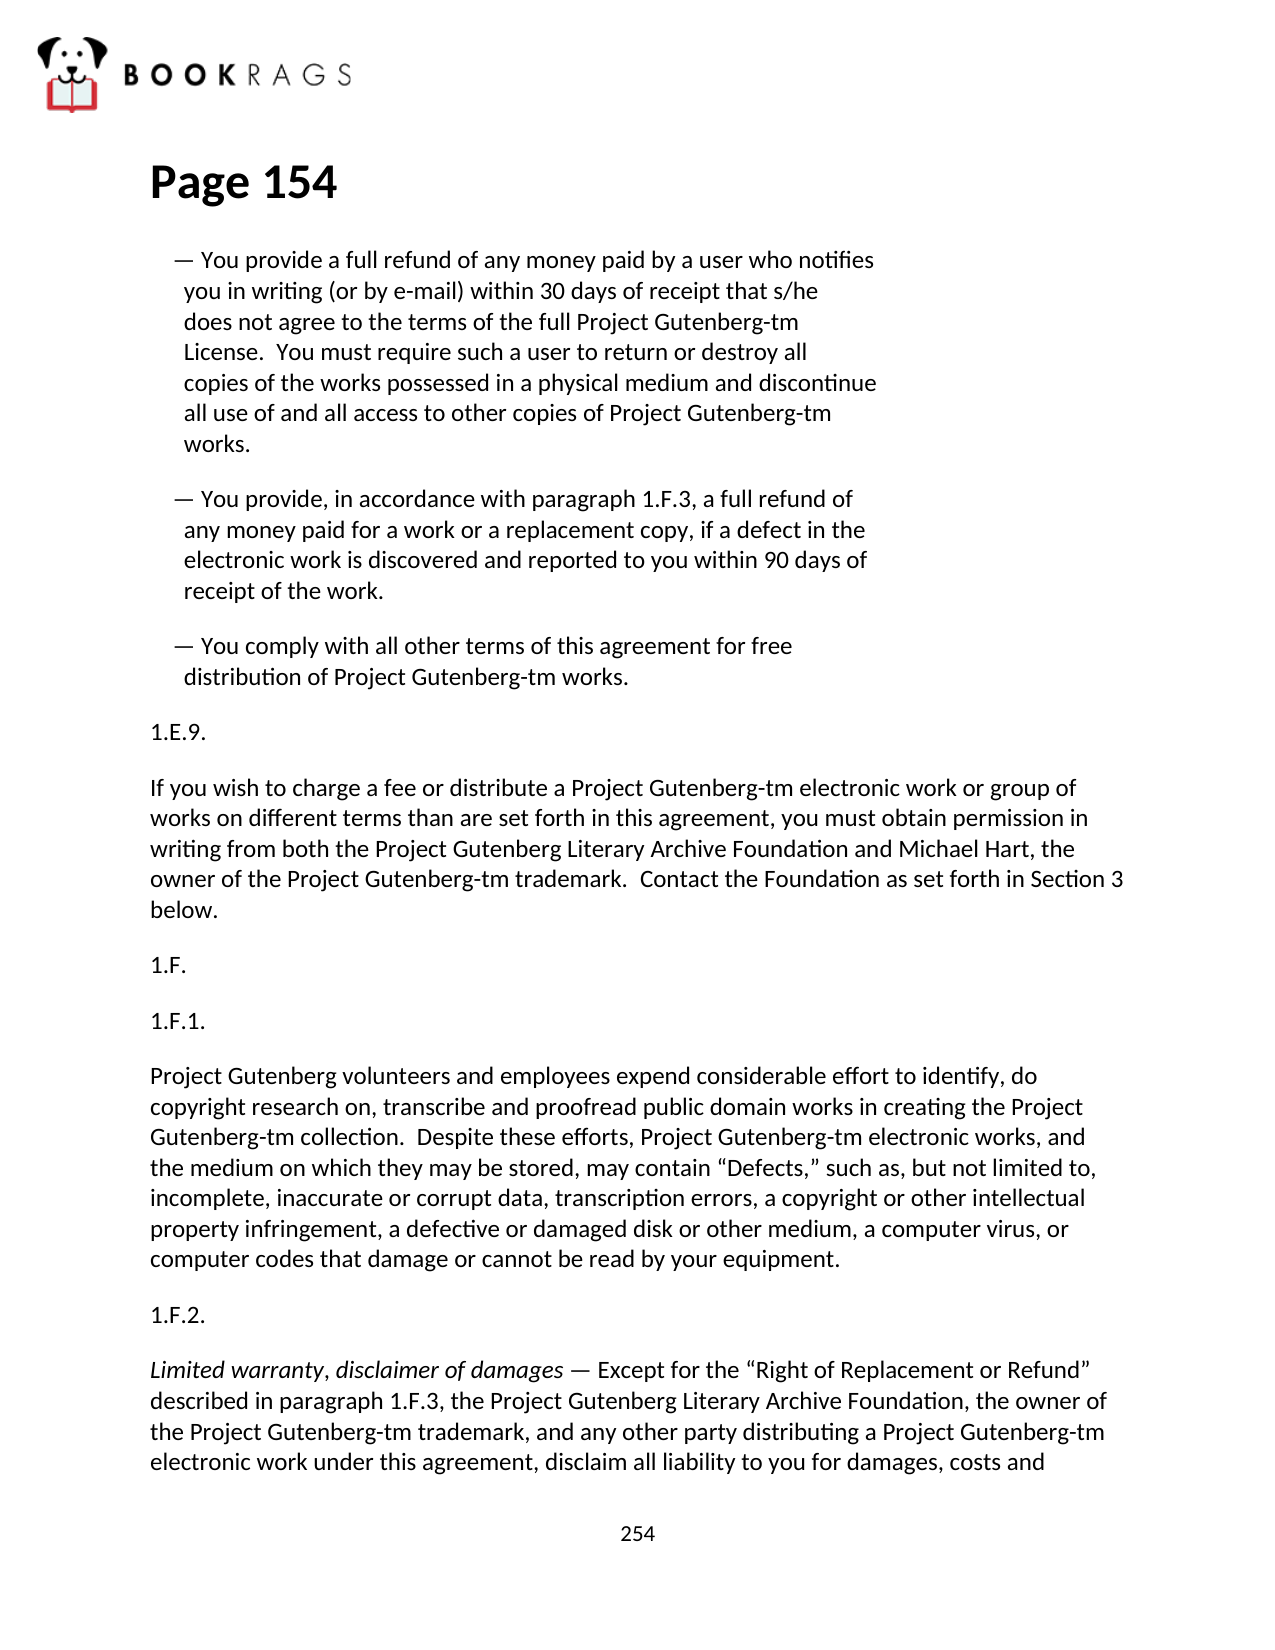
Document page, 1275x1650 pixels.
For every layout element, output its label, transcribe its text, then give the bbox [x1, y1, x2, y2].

text 1.E.9. [150, 716, 1125, 747]
text — You provide, in accordance with paragraph 1.F.3, a full refund of any money paid for a work or a replacement copy, if a defect in the electronic work is discovered and reported to you within 90 days of receipt of the work. [150, 483, 1125, 605]
text If you wish to charge a fee or distribute a Project Gutenberg-tm electronic work or group of works on different terms than are set forth in this agreement, you must obtain permission in writing from both the Project Gutenberg Literary Archive Foundation and Michael Hart, the owner of the Project Gutenberg-tm trademark. Contact the Foundation as set forth in Section 3 below. [150, 772, 1125, 924]
text Page 154 [150, 150, 1125, 211]
text Project Gutenberg volunteers and employees expend considerable effort to identify, do copyright research on, transcribe and proofread public domain works in creating the Project Gutenberg-tm collection. Despite these efforts, Project Gutenberg-tm electronic works, and the medium on which they may be stored, may contain “Defects,” such as, but not limited to, incomplete, inaccurate or corrupt data, transcription errors, a copyright or other intellectual property infringement, a defective or damaged disk or other medium, a computer virus, or computer codes that damage or cannot be read by your equipment. [150, 1061, 1125, 1274]
text — You comply with all other terms of this agreement for free distribution of Project Gutenberg-tm works. [150, 630, 1125, 691]
text 1.F.2. [150, 1299, 1125, 1330]
text 1.F. [150, 949, 1125, 980]
text 1.F.1. [150, 1005, 1125, 1036]
picture [37, 37, 351, 113]
text — You provide a full refund of any money paid by a user who notifies you in writing (or by e-mail) within 30 days of receipt that s/he does not agree to the terms of the full Project Gutenberg-tm License. You must require such a user to return or destroy all copies of the works possessed in a physical medium and discontinue all use of and all access to other copies of Project Gutenberg-tm works. [150, 244, 1125, 458]
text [150, 1355, 1125, 1477]
